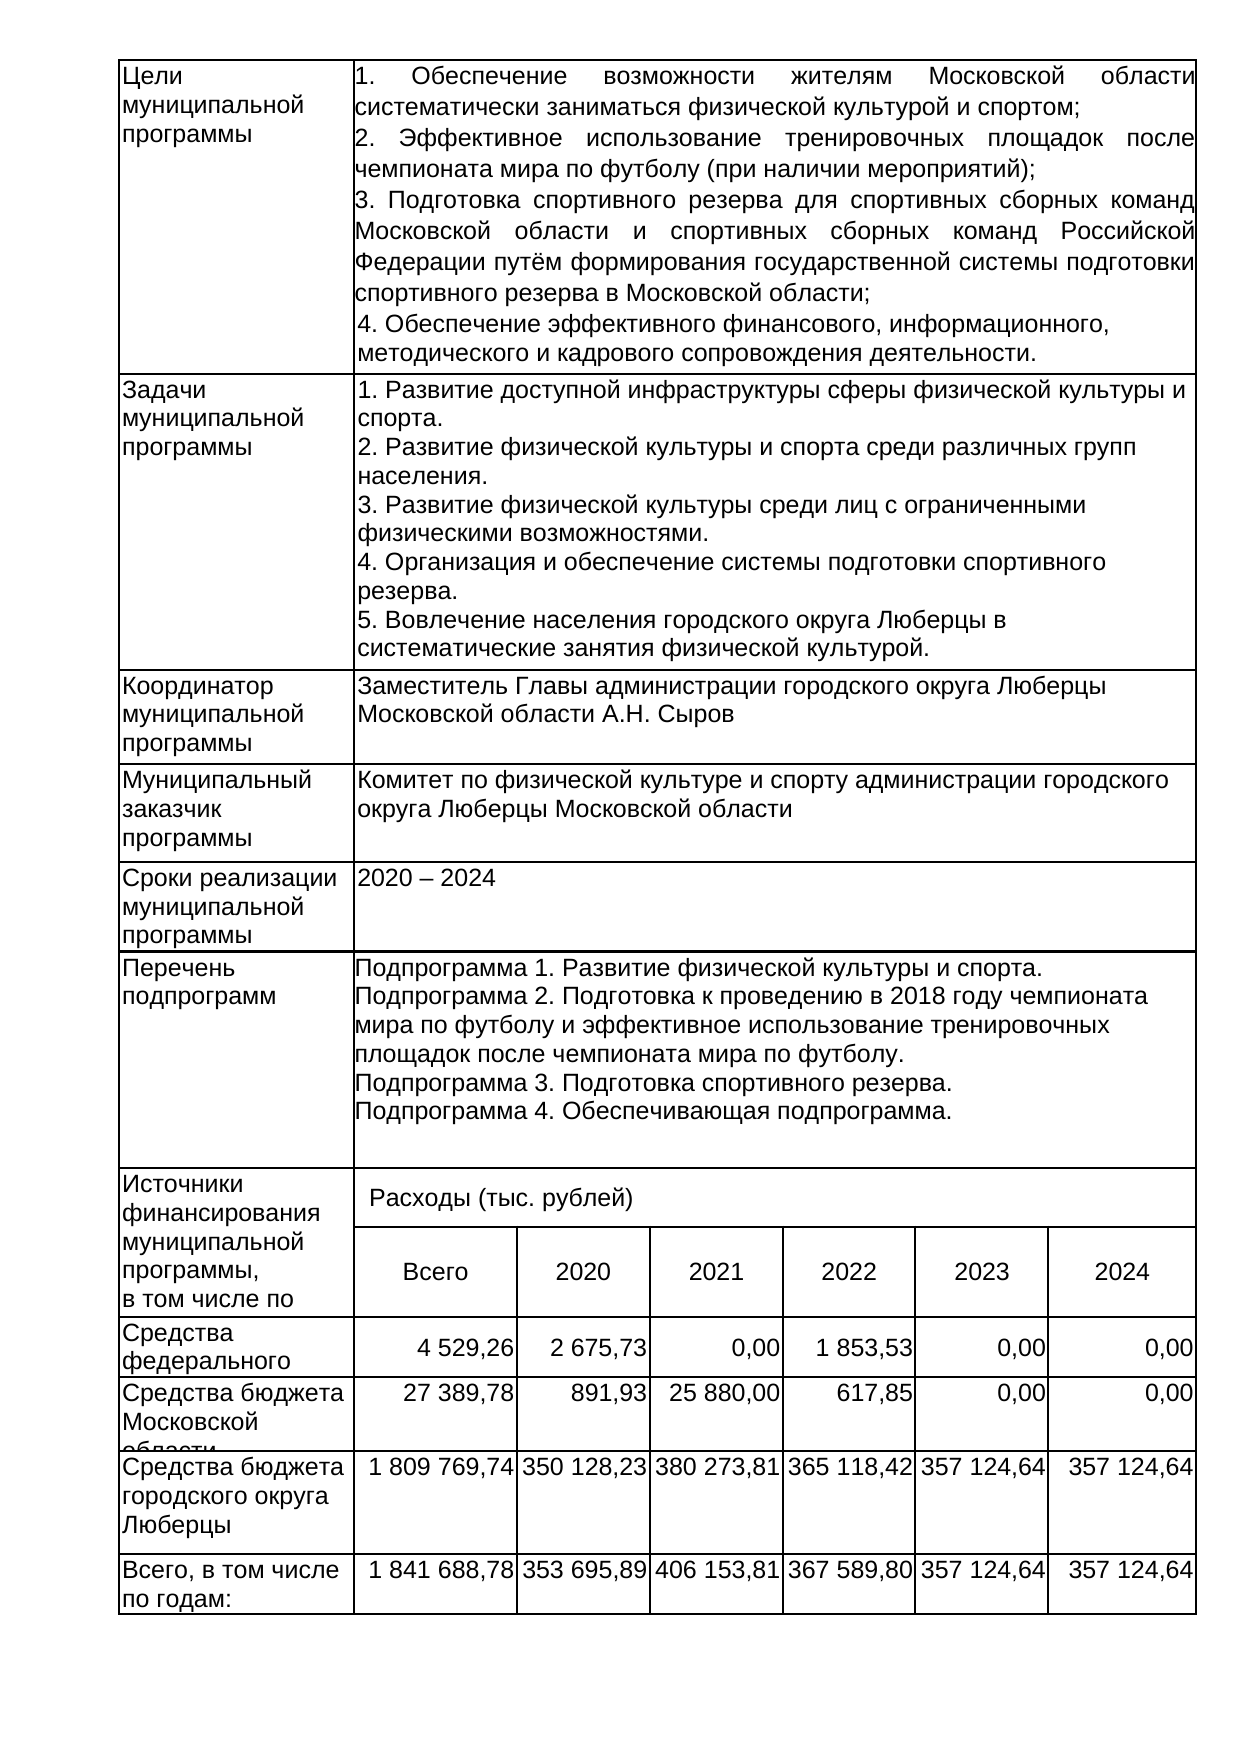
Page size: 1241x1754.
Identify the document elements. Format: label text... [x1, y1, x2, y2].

table_cell Цели муниципальной программы [120, 61, 353, 373]
table_cell 357 124,64 [916, 1555, 1047, 1613]
table_cell 1. Развитие доступной инфраструктуры сферы физической культуры и спорта. 2. Развитие физической культуры и спорта среди различных групп населения. 3. Развитие физической культуры среди лиц с ограниченными физическими возможностями. 4. Организация и обеспечение системы подготовки спортивного резерва. 5. Вовлечение населения городского округа Люберцы в систематические занятия физической культурой. [355, 375, 1195, 669]
table_cell 0,00 [916, 1378, 1047, 1450]
table_cell 617,85 [784, 1378, 914, 1450]
table_cell 0,00 [916, 1318, 1047, 1376]
table_cell 2023 [916, 1228, 1047, 1316]
table_cell Комитет по физической культуре и спорту администрации городского округа Люберцы Московской области [355, 765, 1195, 861]
table_cell 4 529,26 [355, 1318, 516, 1376]
table_cell 0,00 [1049, 1378, 1195, 1450]
table_cell 350 128,23 [518, 1452, 649, 1553]
table_cell 25 880,00 [651, 1378, 782, 1450]
table_cell Координатор муниципальной программы [120, 671, 353, 763]
table_cell 2 675,73 [518, 1318, 649, 1376]
table_cell 357 124,64 [1049, 1452, 1195, 1553]
table_cell 365 118,42 [784, 1452, 914, 1553]
table_cell Средства бюджета городского округа Люберцы [120, 1452, 353, 1553]
table_cell 380 273,81 [651, 1452, 782, 1553]
table_cell Расходы (тыс. рублей) [355, 1169, 1195, 1226]
table_cell Всего, в том числе по годам: [120, 1555, 353, 1613]
table_cell Заместитель Главы администрации городского округа Люберцы Московской области А.Н. Сыров [355, 671, 1195, 763]
table_cell 0,00 [651, 1318, 782, 1376]
table_cell 0,00 [1049, 1318, 1195, 1376]
table_cell 2024 [1049, 1228, 1195, 1316]
table_cell 2020 – 2024 [355, 863, 1195, 950]
table_cell Задачи муниципальной программы [120, 375, 353, 669]
table_cell Подпрограмма 1. Развитие физической культуры и спорта. Подпрограмма 2. Подготовка к проведению в 2018 году чемпионата мира по футболу и эффективное использование тренировочных площадок после чемпионата мира по футболу. Подпрограмма 3. Подготовка спортивного резерва. Подпрограмма 4. Обеспечивающая подпрограмма. [355, 953, 1195, 1167]
table_cell Муниципальный заказчик программы [120, 765, 353, 861]
table_cell 2021 [651, 1228, 782, 1316]
table_cell 27 389,78 [355, 1378, 516, 1450]
table_cell 2022 [784, 1228, 914, 1316]
table_cell 367 589,80 [784, 1555, 914, 1613]
table_cell 1 853,53 [784, 1318, 914, 1376]
table_cell 406 153,81 [651, 1555, 782, 1613]
table_cell 891,93 [518, 1378, 649, 1450]
table_cell 2020 [518, 1228, 649, 1316]
table_cell Перечень подпрограмм [120, 953, 353, 1167]
table_cell Всего [355, 1228, 516, 1316]
table_cell Средства федерального бюджета [120, 1318, 353, 1376]
table_cell Сроки реализации муниципальной программы [120, 863, 353, 950]
table_cell Источники финансирования муниципальной программы, в том числе по годам: [120, 1169, 353, 1316]
table_cell 1 809 769,74 [355, 1452, 516, 1553]
table_cell 357 124,64 [1049, 1555, 1195, 1613]
table_cell 357 124,64 [916, 1452, 1047, 1553]
table_cell 1. Обеспечение возможности жителям Московской области систематически заниматься физической культурой и спортом; 2. Эффективное использование тренировочных площадок после чемпионата мира по футболу (при наличии мероприятий); 3. Подготовка спортивного резерва для спортивных сборных команд Московской области и спортивных сборных команд Российской Федерации путём формирования государственной системы подготовки спортивного резерва в Московской области; 4. Обеспечение эффективного финансового, информационного, методического и кадрового сопровождения деятельности. [355, 61, 1195, 373]
table_cell Средства бюджета Московской области [120, 1378, 353, 1450]
table_cell 1 841 688,78 [355, 1555, 516, 1613]
table_cell 353 695,89 [518, 1555, 649, 1613]
